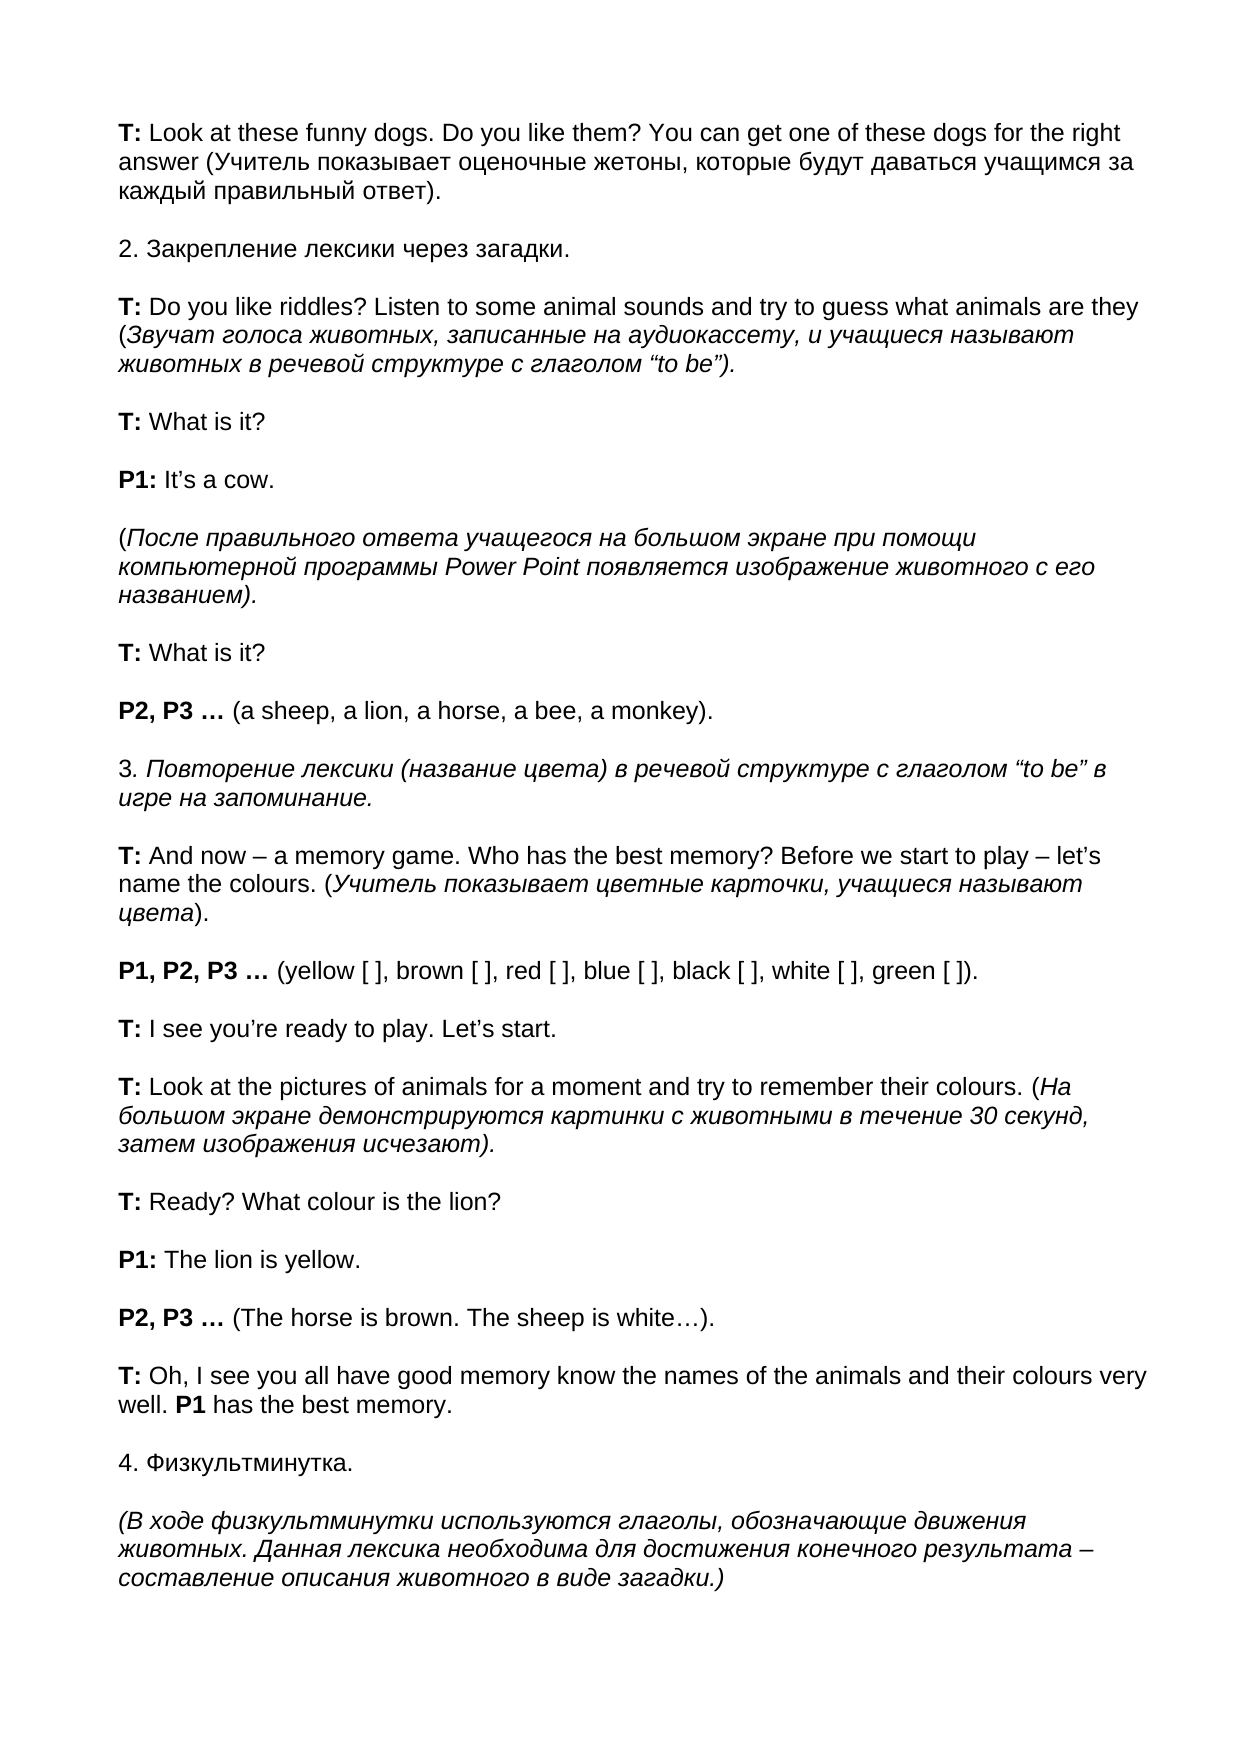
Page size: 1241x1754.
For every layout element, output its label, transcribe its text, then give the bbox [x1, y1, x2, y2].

text T: Look at these funny dogs. Do you like them? You can get one of these dogs for the right answer (Учитель показывает оценочные жетоны, которые будут даваться учащимся за каждый правильный ответ). [118, 118, 1152, 204]
text T: What is it? [118, 638, 1152, 667]
text P1, P2, P3 … (yellow [ ], brown [ ], red [ ], blue [ ], black [ ], white [ ], green [ ]). [118, 956, 1152, 985]
text T: And now – a memory game. Who has the best memory? Before we start to play – let’s name the colours. (Учитель показывает цветные карточки, учащиеся называют цвета). [118, 841, 1152, 927]
text T: Ready? What colour is the lion? [118, 1187, 1152, 1216]
text (В ходе физкультминутки используются глаголы, обозначающие движения животных. Данная лексика необходима для достижения конечного результата – составление описания животного в виде загадки.) [118, 1506, 1152, 1592]
text 4. Физкультминутка. [118, 1448, 1152, 1476]
text P2, P3 … (a sheep, a lion, a horse, a bee, a monkey). [118, 696, 1152, 725]
text T: Do you like riddles? Listen to some animal sounds and try to guess what animals are they (Звучат голоса животных, записанные на аудиокассету, и учащиеся называют животных в речевой структуре с глаголом “to be”). [118, 291, 1152, 378]
text 2. Закрепление лексики через загадки. [118, 233, 1152, 262]
text P1: It’s a cow. [118, 465, 1152, 493]
text 3. Повторение лексики (название цвета) в речевой структуре с глаголом “to be” в игре на запоминание. [118, 754, 1152, 811]
text T: Look at the pictures of animals for a moment and try to remember their colours. (На большом экране демонстрируются картинки с животными в течение 30 секунд, затем изображения исчезают). [118, 1072, 1152, 1158]
text (После правильного ответа учащегося на большом экране при помощи компьютерной программы Power Point появляется изображение животного с его названием). [118, 523, 1152, 609]
text T: I see you’re ready to play. Let’s start. [118, 1014, 1152, 1043]
text P2, P3 … (The horse is brown. The sheep is white…). [118, 1303, 1152, 1332]
text T: What is it? [118, 407, 1152, 436]
text P1: The lion is yellow. [118, 1245, 1152, 1274]
text T: Oh, I see you all have good memory know the names of the animals and their colours very well. P1 has the best memory. [118, 1361, 1152, 1418]
